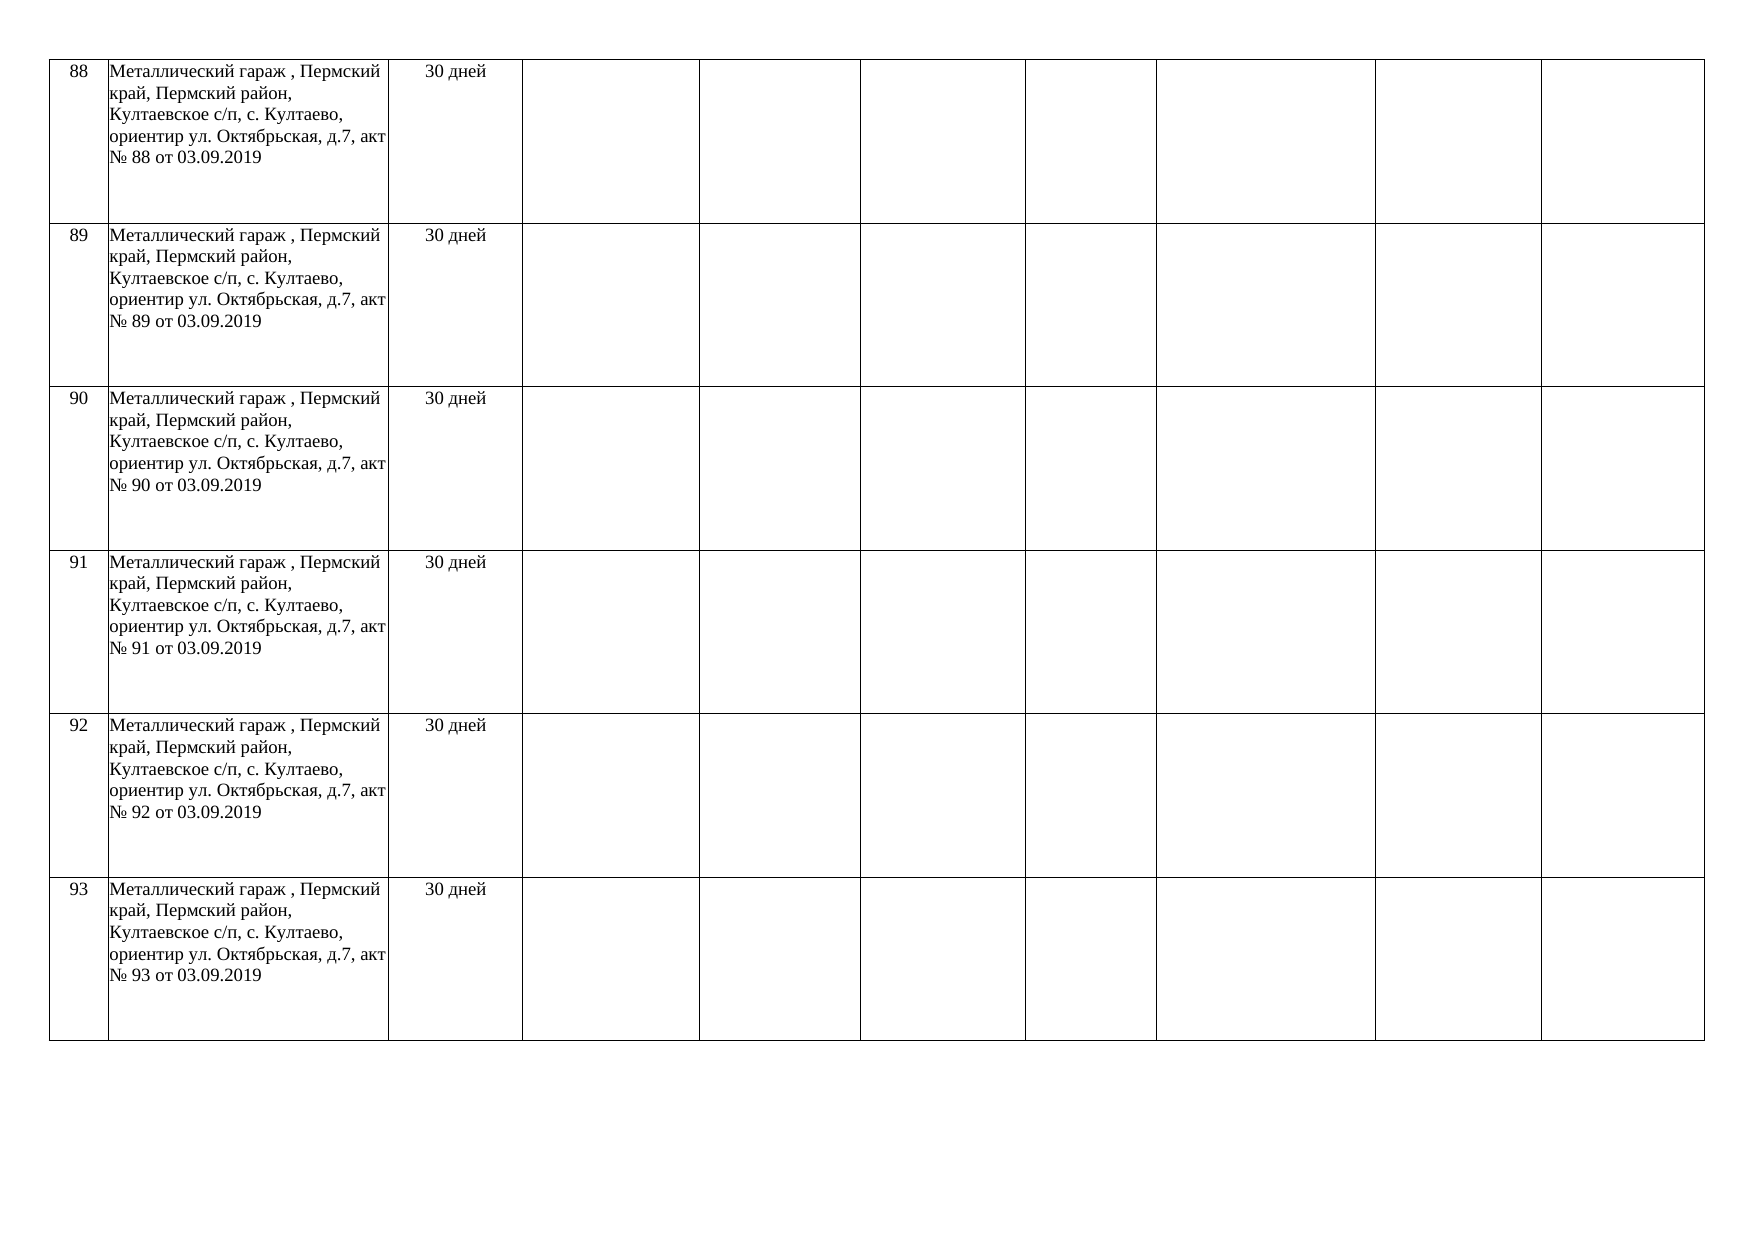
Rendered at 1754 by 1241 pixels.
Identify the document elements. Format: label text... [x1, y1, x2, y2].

table_cell [1026, 714, 1156, 877]
table_cell [1157, 60, 1375, 223]
table_cell 89 [50, 224, 108, 386]
table_cell [1157, 224, 1375, 386]
table_cell 88 [50, 60, 108, 223]
table_cell [1026, 878, 1156, 1040]
table_cell [523, 387, 699, 550]
table_cell [1026, 60, 1156, 223]
table_cell Металлический гараж , Пермский край, Пермский район, Култаевское с/п, с. Култаево, ориентир ул. Октябрьская, д.7, акт № 93 от 03.09.2019 [109, 878, 388, 1040]
table_cell [523, 60, 699, 223]
table_cell [1157, 551, 1375, 713]
table_cell [1542, 224, 1704, 386]
table_cell [523, 551, 699, 713]
table_cell [700, 878, 860, 1040]
table_cell [1026, 224, 1156, 386]
table_cell [861, 714, 1025, 877]
table_cell [861, 60, 1025, 223]
table_cell [1026, 551, 1156, 713]
table_cell [1026, 387, 1156, 550]
table_cell Металлический гараж , Пермский край, Пермский район, Култаевское с/п, с. Култаево, ориентир ул. Октябрьская, д.7, акт № 91 от 03.09.2019 [109, 551, 388, 713]
table_cell 93 [50, 878, 108, 1040]
table_cell [1542, 60, 1704, 223]
table_cell 92 [50, 714, 108, 877]
table_cell [1542, 714, 1704, 877]
table_cell [1376, 224, 1541, 386]
table_cell [523, 714, 699, 877]
table_cell 30 дней [389, 551, 522, 713]
table_cell [861, 878, 1025, 1040]
table_cell [861, 224, 1025, 386]
table_cell Металлический гараж , Пермский край, Пермский район, Култаевское с/п, с. Култаево, ориентир ул. Октябрьская, д.7, акт № 92 от 03.09.2019 [109, 714, 388, 877]
table_cell [1376, 60, 1541, 223]
table_cell [1376, 551, 1541, 713]
table_cell [523, 878, 699, 1040]
table_cell [700, 224, 860, 386]
table_cell 90 [50, 387, 108, 550]
table_cell 30 дней [389, 878, 522, 1040]
table_cell [700, 714, 860, 877]
table_cell 30 дней [389, 224, 522, 386]
table_cell [1542, 387, 1704, 550]
table_cell [1376, 714, 1541, 877]
table_cell 30 дней [389, 387, 522, 550]
table_cell [700, 60, 860, 223]
table_cell 30 дней [389, 714, 522, 877]
table_cell [700, 387, 860, 550]
table_cell [1157, 387, 1375, 550]
table_cell [523, 224, 699, 386]
table_cell [1376, 387, 1541, 550]
table_cell [861, 551, 1025, 713]
table_cell 91 [50, 551, 108, 713]
table_cell [1157, 878, 1375, 1040]
table_cell [1542, 878, 1704, 1040]
table_cell [1376, 878, 1541, 1040]
table_cell Металлический гараж , Пермский край, Пермский район, Култаевское с/п, с. Култаево, ориентир ул. Октябрьская, д.7, акт № 88 от 03.09.2019 [109, 60, 388, 223]
table_cell Металлический гараж , Пермский край, Пермский район, Култаевское с/п, с. Култаево, ориентир ул. Октябрьская, д.7, акт № 90 от 03.09.2019 [109, 387, 388, 550]
table_cell [861, 387, 1025, 550]
table_cell [1542, 551, 1704, 713]
table_cell [1157, 714, 1375, 877]
table_cell Металлический гараж , Пермский край, Пермский район, Култаевское с/п, с. Култаево, ориентир ул. Октябрьская, д.7, акт № 89 от 03.09.2019 [109, 224, 388, 386]
table_cell [700, 551, 860, 713]
table_cell 30 дней [389, 60, 522, 223]
